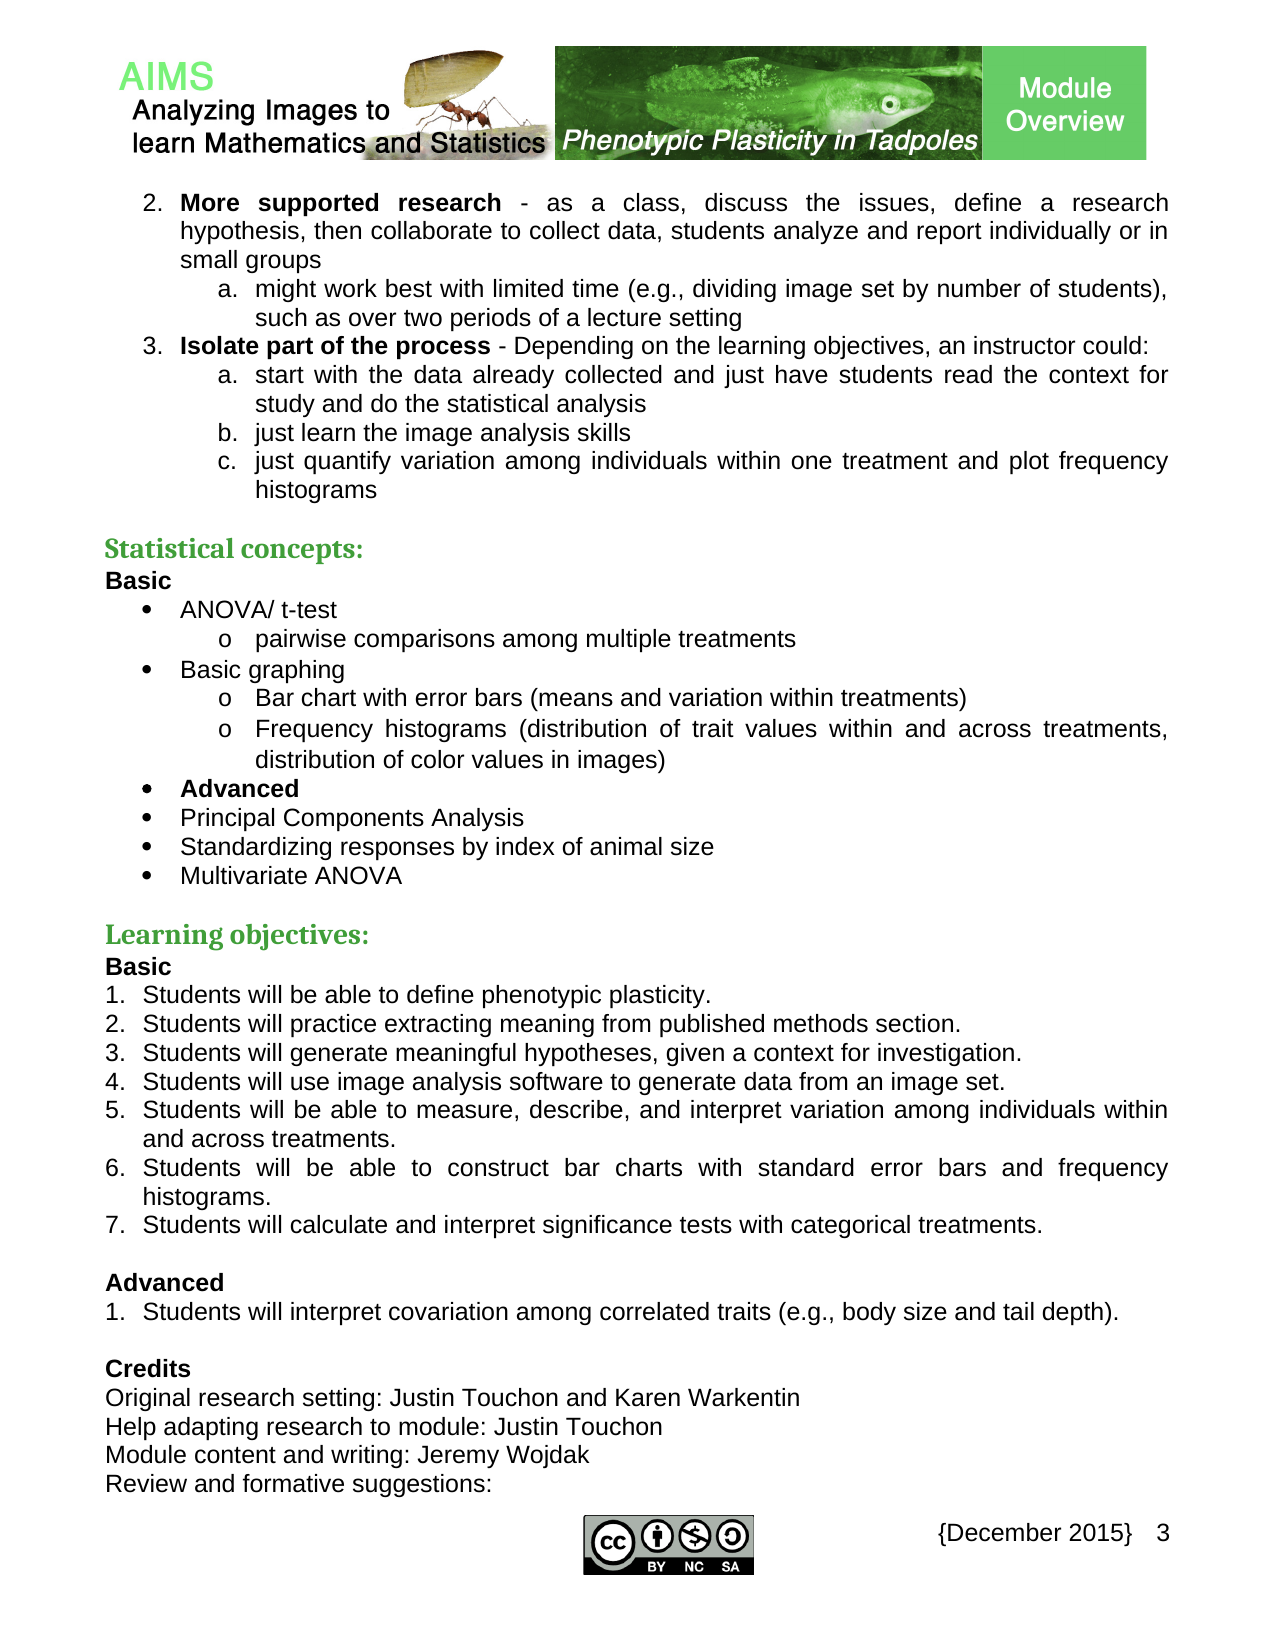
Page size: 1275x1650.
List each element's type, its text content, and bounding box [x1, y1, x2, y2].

text Review and formative suggestions: [105, 1469, 1170, 1498]
subtitle Statistical concepts: [105, 532, 1170, 566]
list Students will be able to measure, describe, and interpret variation among individuals within and across treatments. [105, 1096, 1170, 1153]
list Students will be able to construct bar charts with standard error bars and frequency histograms. [105, 1153, 1170, 1211]
picture [583, 1515, 754, 1575]
list Students will generate meaningful hypotheses, given a context for investigation. [105, 1038, 1170, 1067]
list Bar chart with error bars (means and variation within treatments) [217, 683, 1170, 714]
list Advanced [142, 774, 1170, 803]
picture [105, 46, 1147, 160]
list Standardizing responses by index of animal size [142, 832, 1170, 861]
list Students will interpret covariation among correlated traits (e.g., body size and tail depth). [105, 1297, 1170, 1326]
list might work best with limited time (e.g., dividing image set by number of students), such as over two periods of a lecture setting [217, 274, 1170, 331]
list Students will be able to define phenotypic plasticity. [105, 981, 1170, 1009]
text Original research setting: Justin Touchon and Karen Warkentin [105, 1383, 1170, 1412]
text Credits [105, 1354, 1170, 1383]
list just quantify variation among individuals within one treatment and plot frequency histograms [217, 446, 1170, 504]
list Frequency histograms (distribution of trait values within and across treatments, distribution of color values in images) [217, 714, 1170, 774]
list Isolate part of the process - Depending on the learning objectives, an instructor could: [142, 331, 1170, 360]
list Students will calculate and interpret significance tests with categorical treatments. [105, 1211, 1170, 1239]
text Module content and writing: Jeremy Wojdak [105, 1441, 1170, 1469]
list Multivariate ANOVA [142, 861, 1170, 889]
list pairwise comparisons among multiple treatments [217, 624, 1170, 654]
text Help adapting research to module: Justin Touchon [105, 1412, 1170, 1441]
list just learn the image analysis skills [217, 417, 1170, 446]
subtitle Learning objectives: [105, 918, 1170, 952]
text Basic [105, 566, 1170, 595]
list ANOVA/ t-test [142, 595, 1170, 624]
list Students will use image analysis software to generate data from an image set. [105, 1067, 1170, 1096]
list Students will practice extracting meaning from published methods section. [105, 1009, 1170, 1038]
list Basic graphing [142, 654, 1170, 683]
list Principal Components Analysis [142, 803, 1170, 832]
list start with the data already collected and just have students read the context for study and do the statistical analysis [217, 360, 1170, 417]
text Basic [105, 952, 1170, 981]
text Advanced [105, 1268, 1170, 1297]
list More supported research - as a class, discuss the issues, define a research hypothesis, then collaborate to collect data, students analyze and report individually or in small groups [142, 187, 1170, 274]
